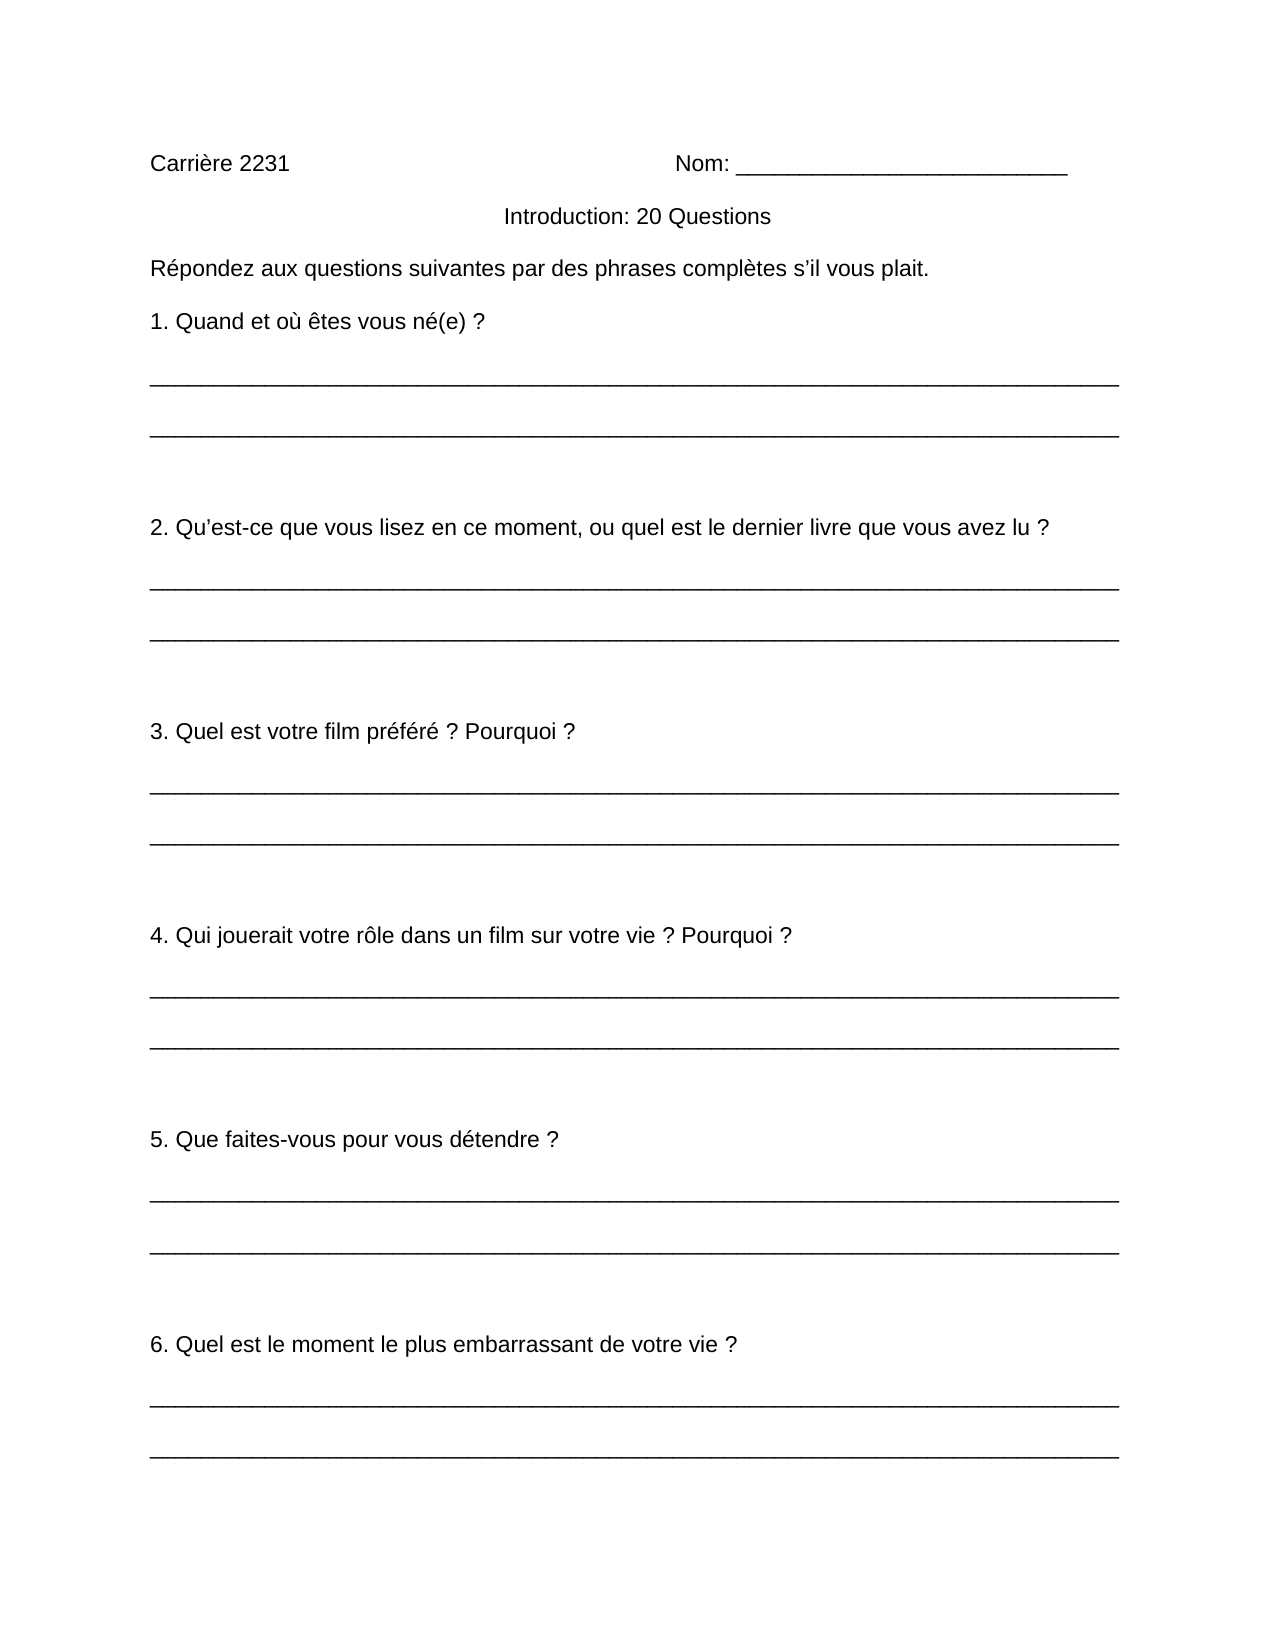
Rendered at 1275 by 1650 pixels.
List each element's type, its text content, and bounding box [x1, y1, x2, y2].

text Carrière 2231 Nom: __________________________ [150, 150, 1125, 176]
text ____________________________________________________________________________ [150, 616, 1125, 642]
text ____________________________________________________________________________ [150, 1024, 1125, 1051]
text ____________________________________________________________________________ [150, 1177, 1125, 1204]
text 2. Qu’est-ce que vous lisez en ce moment, ou quel est le dernier livre que vous avez lu ? [150, 514, 1125, 540]
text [150, 1382, 1125, 1408]
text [150, 1433, 1125, 1459]
text 6. Quel est le moment le plus embarrassant de votre vie ? [150, 1331, 1125, 1357]
text ____________________________________________________________________________ [150, 973, 1125, 1000]
text ____________________________________________________________________________ [150, 820, 1125, 847]
text 4. Qui jouerait votre rôle dans un film sur votre vie ? Pourquoi ? [150, 922, 1125, 949]
text ____________________________________________________________________________ [150, 565, 1125, 591]
text ____________________________________________________________________________ [150, 361, 1125, 387]
text 5. Que faites-vous pour vous détendre ? [150, 1126, 1125, 1153]
text Introduction: 20 Questions [150, 203, 1125, 229]
text 3. Quel est votre film préféré ? Pourquoi ? [150, 718, 1125, 744]
text ____________________________________________________________________________ [150, 412, 1125, 438]
text ____________________________________________________________________________ [150, 769, 1125, 796]
text Répondez aux questions suivantes par des phrases complètes s’il vous plait. [150, 255, 1125, 282]
text ____________________________________________________________________________ [150, 1228, 1125, 1255]
text 1. Quand et où êtes vous né(e) ? [150, 308, 1125, 334]
